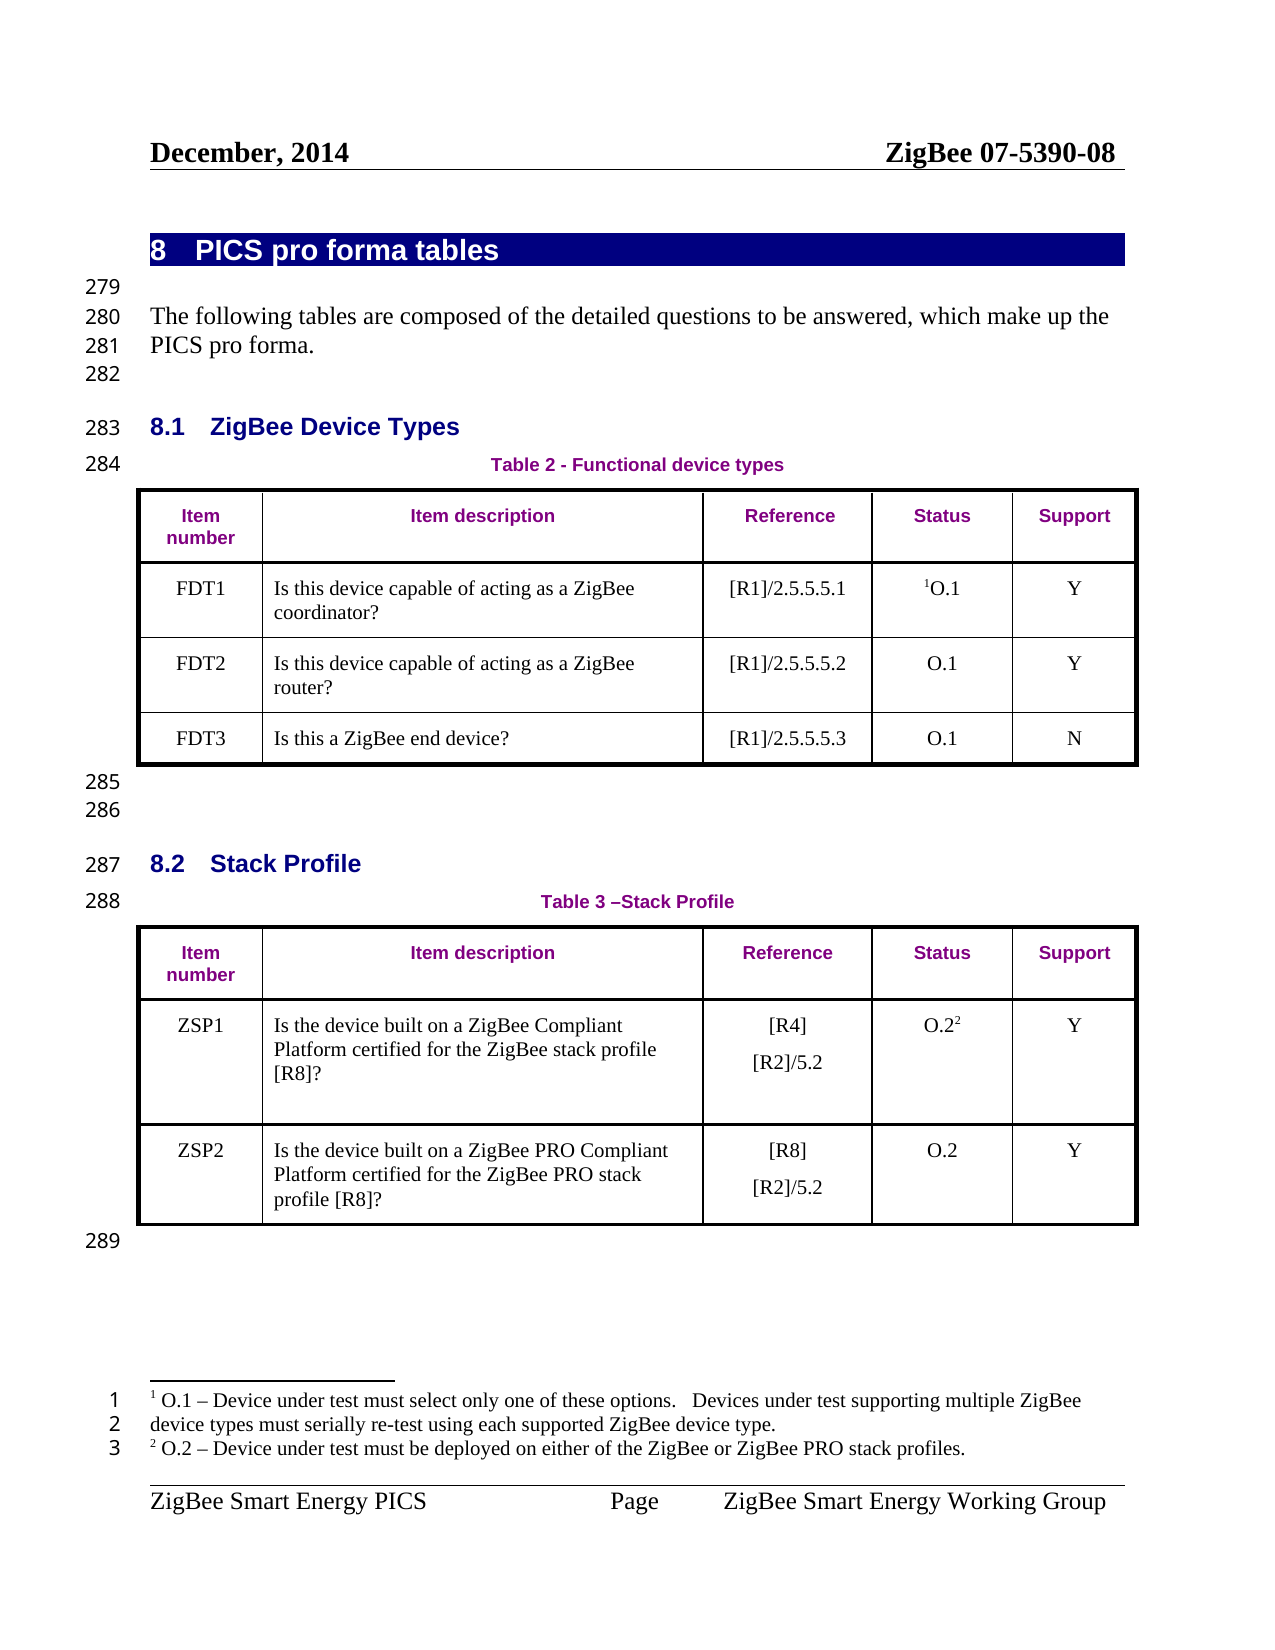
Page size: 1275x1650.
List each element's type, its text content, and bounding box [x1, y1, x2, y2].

table_header Status [873, 929, 1012, 997]
table_cell O.1 [873, 564, 1012, 637]
table_cell Is the device built on a ZigBee Compliant Platform certified for the ZigBee stack profile [R8]? [263, 1001, 702, 1123]
table_cell Y [1013, 564, 1134, 637]
text The following tables are composed of the detailed questions to be answered, which make up the PICS pro forma. [150, 301, 1125, 359]
subtitle ZigBee Device Types [150, 412, 1125, 441]
table_cell ZSP2 [141, 1126, 262, 1223]
table_cell Is this device capable of acting as a ZigBee coordinator? [263, 564, 702, 637]
subtitle Stack Profile [150, 849, 1125, 878]
table_cell Y [1013, 1126, 1134, 1223]
table_header Reference [704, 929, 871, 997]
table_cell [R1]/2.5.5.5.3 [704, 713, 871, 762]
table_cell Y [1013, 1001, 1134, 1123]
table_cell O.2 [873, 1126, 1012, 1223]
table_cell FDT1 [141, 564, 262, 637]
table_cell [R8] [R2]/5.2 [704, 1126, 871, 1223]
table_cell [R4] [R2]/5.2 [704, 1001, 871, 1123]
table_cell O.2 [873, 1001, 1012, 1123]
table_cell O.1 [873, 638, 1012, 711]
table_cell FDT2 [141, 638, 262, 711]
table_cell FDT3 [141, 713, 262, 762]
table_cell Is the device built on a ZigBee PRO Compliant Platform certified for the ZigBee PRO stack profile [R8]? [263, 1126, 702, 1223]
table_header Status [873, 492, 1012, 561]
table_header Support [1013, 929, 1134, 997]
table_cell O.1 [873, 713, 1012, 762]
title PICS pro forma tables [150, 233, 1125, 266]
table_header Item description [263, 492, 703, 561]
table_cell ZSP1 [141, 1001, 262, 1123]
table_cell N [1013, 713, 1134, 762]
table_cell Is this a ZigBee end device? [263, 713, 702, 762]
table_header Reference [704, 492, 872, 561]
table_header Item description [263, 929, 702, 997]
table_cell [R1]/2.5.5.5.2 [704, 638, 871, 711]
table_header Support [1013, 492, 1134, 561]
table_cell [R1]/2.5.5.5.1 [704, 564, 871, 637]
table_cell Is this device capable of acting as a ZigBee router? [263, 638, 702, 711]
table_header Item number [141, 492, 262, 561]
table_header Item number [141, 929, 262, 997]
table_cell Y [1013, 638, 1134, 711]
